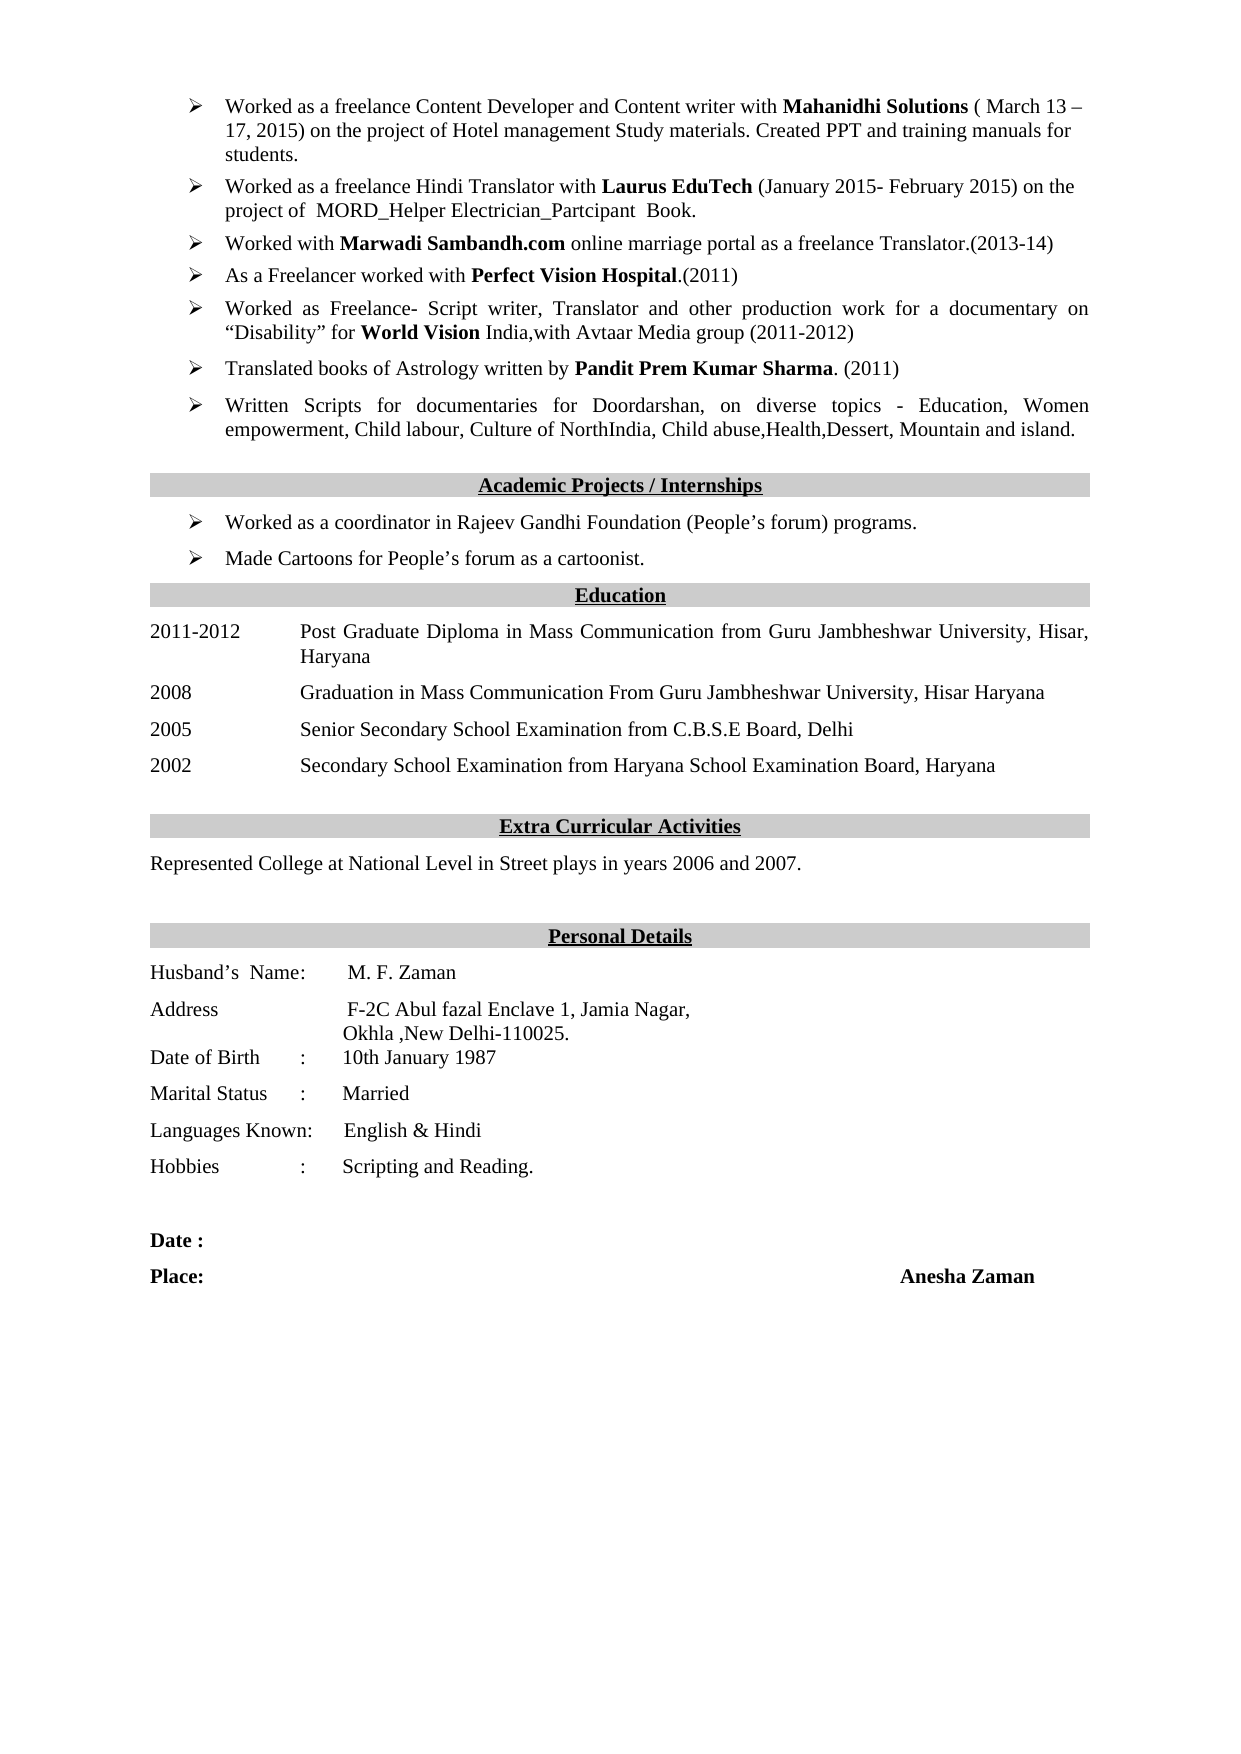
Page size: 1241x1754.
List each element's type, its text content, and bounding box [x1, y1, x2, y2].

text Date of Birth : 10th January 1987 [150, 1045, 1090, 1069]
list Worked as Freelance- Script writer, Translator and other production work for a documentary on “Disability” for World Vision India,with Avtaar Media group (2011-2012) [187, 296, 1090, 344]
list Made Cartoons for People’s forum as a cartoonist. [187, 546, 1090, 570]
text 2008 Graduation in Mass Communication From Guru Jambheshwar University, Hisar Haryana [150, 680, 1090, 704]
text 2011-2012 Post Graduate Diploma in Mass Communication from Guru Jambheshwar University, Hisar, Haryana [150, 619, 1090, 668]
list As a Freelancer worked with Perfect Vision Hospital.(2011) [187, 263, 1090, 287]
list Written Scripts for documentaries for Doordarshan, on diverse topics - Education, Women empowerment, Child labour, Culture of NorthIndia, Child abuse,Health,Dessert, Mountain and island. [187, 393, 1090, 441]
text Place: Anesha Zaman [150, 1264, 1090, 1288]
text Represented College at National Level in Street plays in years 2006 and 2007. [150, 850, 1090, 874]
text Education [150, 583, 1090, 607]
list Worked as a freelance Content Developer and Content writer with Mahanidhi Solutions ( March 13 – 17, 2015) on the project of Hotel management Study materials. Created PPT and training manuals for students. [187, 94, 1090, 166]
text 2002 Secondary School Examination from Haryana School Examination Board, Haryana [150, 753, 1090, 777]
text Address F-2C Abul fazal Enclave 1, Jamia Nagar, [150, 997, 1090, 1021]
text Date : [150, 1228, 1090, 1252]
text Hobbies : Scripting and Reading. [150, 1154, 1090, 1178]
list Worked with Marwadi Sambandh.com online marriage portal as a freelance Translator.(2013-14) [187, 231, 1090, 255]
text Husband’s Name : M. F. Zaman [150, 960, 1090, 984]
text Languages Known: English & Hindi [150, 1118, 1090, 1142]
list Worked as a coordinator in Rajeev Gandhi Foundation (People’s forum) programs. [187, 510, 1090, 534]
list Worked as a freelance Hindi Translator with Laurus EduTech (January 2015- February 2015) on the project of MORD_Helper Electrician_Partcipant Book. [187, 174, 1090, 222]
text Extra Curricular Activities [150, 814, 1090, 838]
text Personal Details [150, 923, 1090, 948]
text 2005 Senior Secondary School Examination from C.B.S.E Board, Delhi [150, 717, 1090, 741]
list Translated books of Astrology written by Pandit Prem Kumar Sharma. (2011) [187, 356, 1090, 380]
text Okhla ,New Delhi-110025. [150, 1021, 1090, 1045]
text Academic Projects / Internships [150, 473, 1090, 497]
text Marital Status : Married [150, 1081, 1090, 1105]
